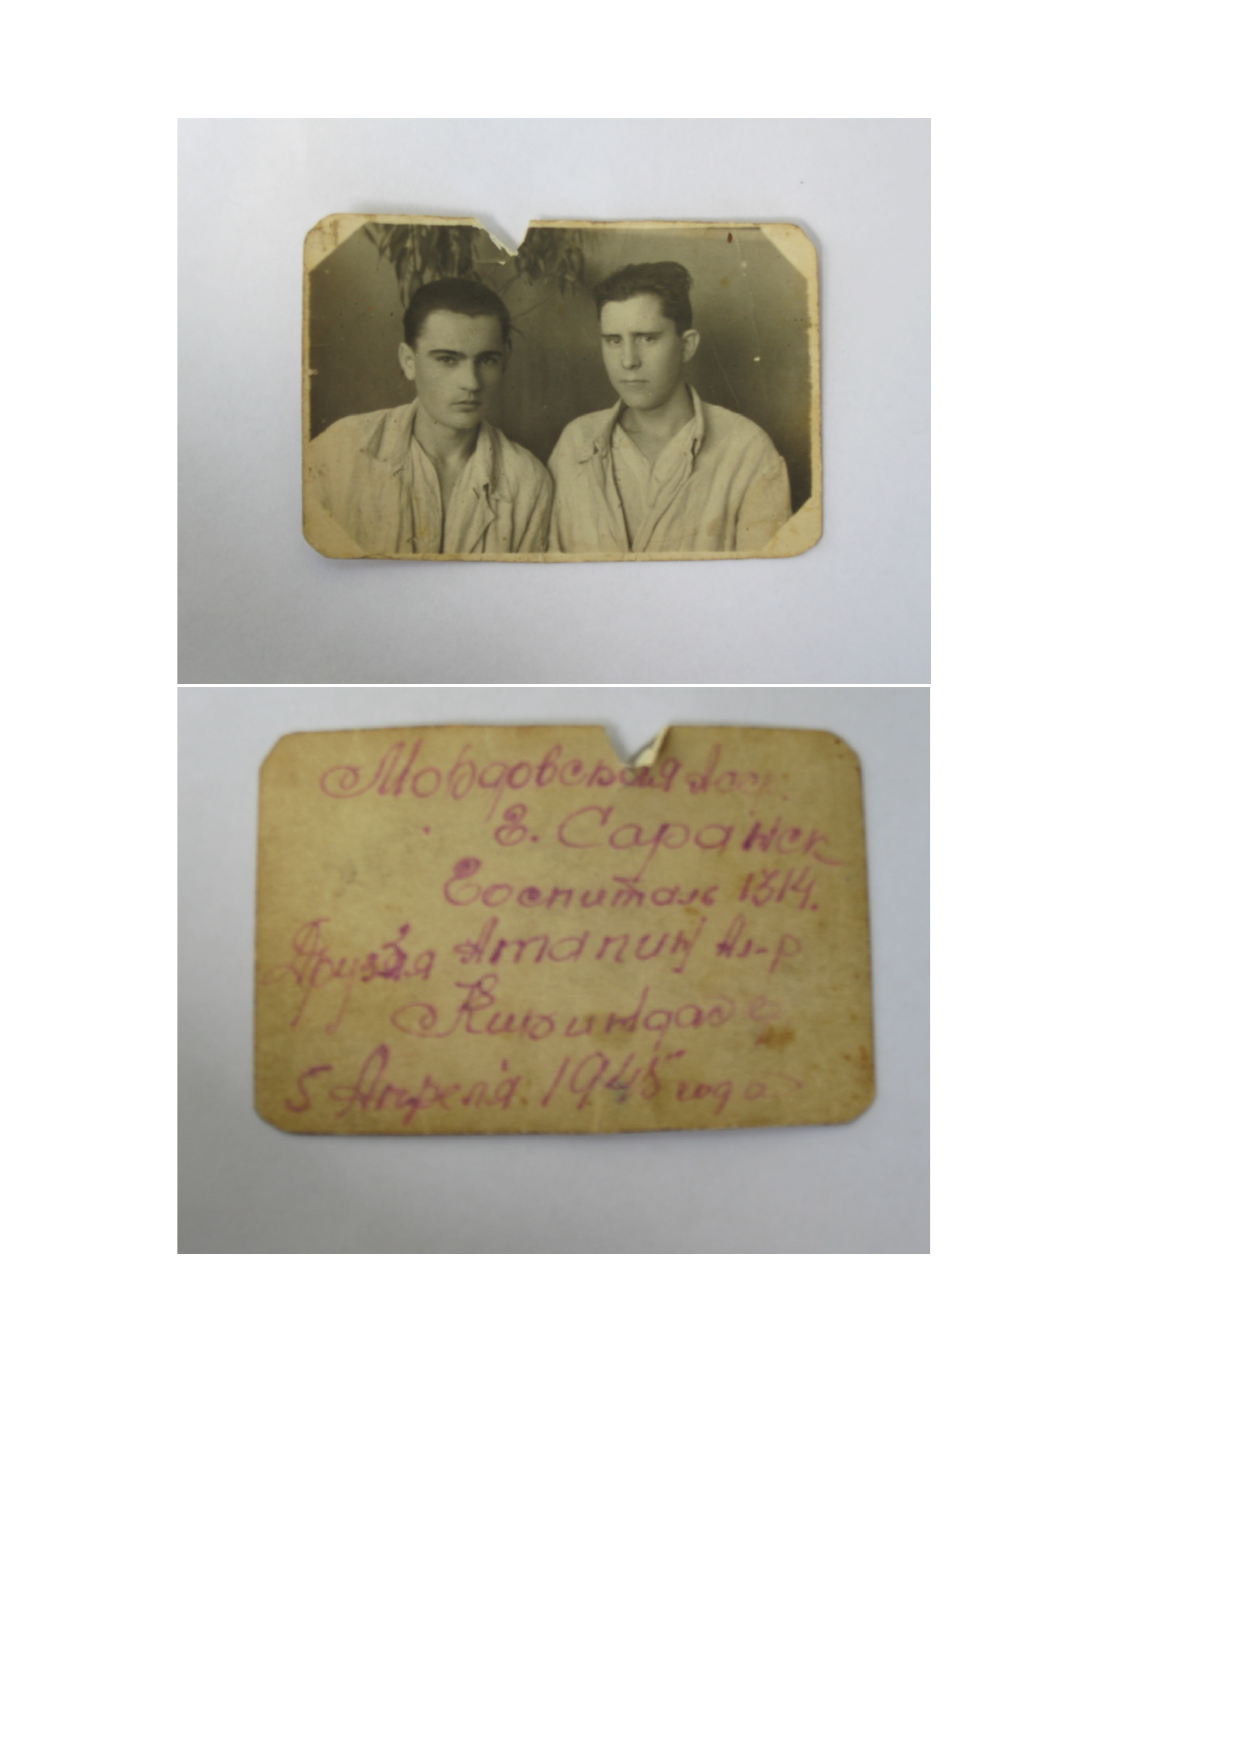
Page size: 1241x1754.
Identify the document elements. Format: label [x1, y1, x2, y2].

picture [177, 118, 931, 684]
picture [177, 687, 931, 1254]
